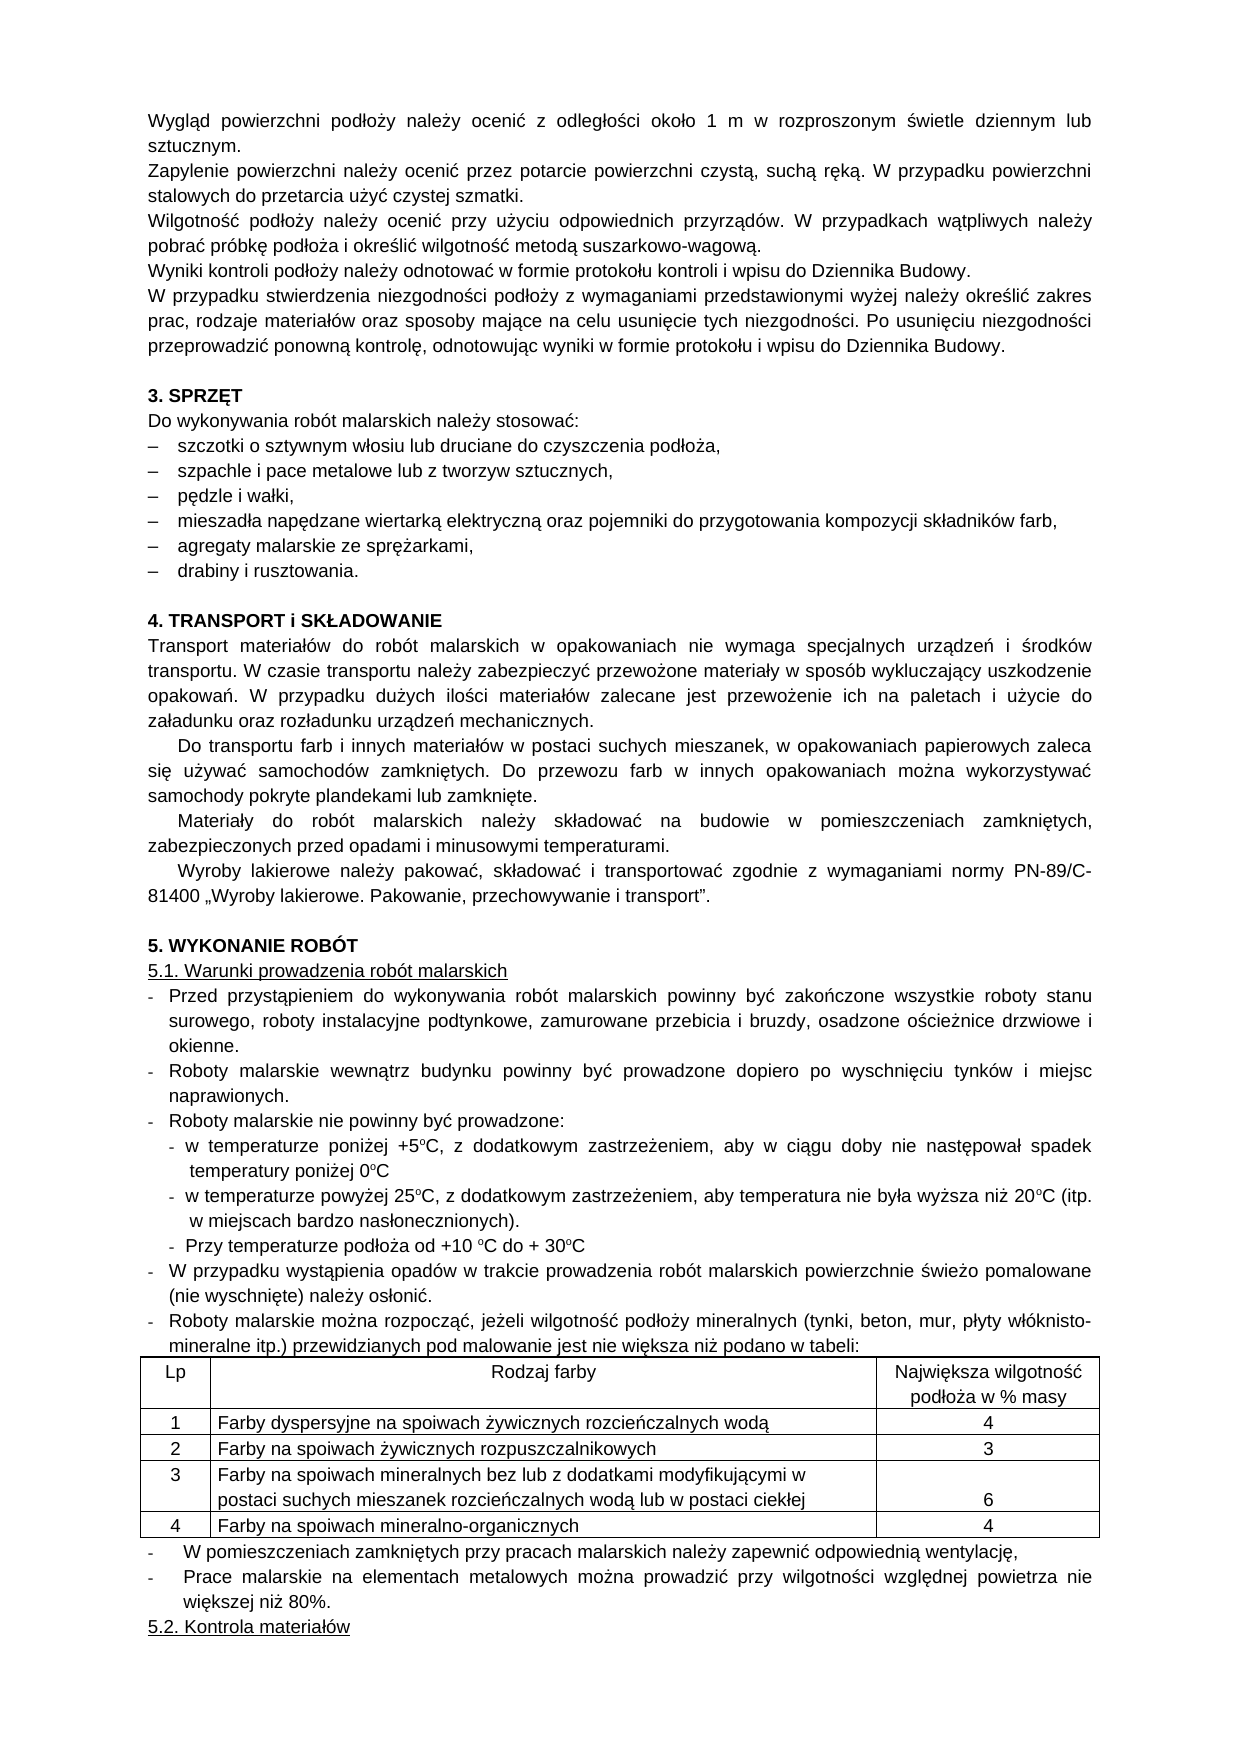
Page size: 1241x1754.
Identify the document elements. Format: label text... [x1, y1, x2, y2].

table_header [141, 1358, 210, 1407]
list Przy temperaturze podłoża od +10 oC do + 30oC [168, 1231, 1092, 1256]
text – szczotki o sztywnym włosiu lub druciane do czyszczenia podłoża, [148, 431, 1092, 456]
text – drabiny i rusztowania. [148, 556, 1092, 581]
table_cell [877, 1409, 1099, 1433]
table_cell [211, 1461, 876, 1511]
text – pędzle i wałki, [148, 481, 1092, 506]
text Do wykonywania robót malarskich należy stosować: [148, 406, 1092, 431]
list Przed przystąpieniem do wykonywania robót malarskich powinny być zakończone wszystkie roboty stanu surowego, roboty instalacyjne podtynkowe, zamurowane przebicia i bruzdy, osadzone ościeżnice drzwiowe i okienne. [148, 981, 1092, 1056]
list Prace malarskie na elementach metalowych można prowadzić przy wilgotności względnej powietrza nie większej niż 80%. [148, 1563, 1092, 1613]
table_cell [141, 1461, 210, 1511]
text 4. TRANSPORT i SKŁADOWANIE [148, 606, 1092, 631]
text 5.1. Warunki prowadzenia robót malarskich [148, 956, 1092, 981]
text W przypadku stwierdzenia niezgodności podłoży z wymaganiami przedstawionymi wyżej należy określić zakres prac, rodzaje materiałów oraz sposoby mające na celu usunięcie tych niezgodności. Po usunięciu niezgodności przeprowadzić ponowną kontrolę, odnotowując wyniki w formie protokołu i wpisu do Dziennika Budowy. [148, 281, 1092, 356]
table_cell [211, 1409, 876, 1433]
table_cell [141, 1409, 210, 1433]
text Wilgotność podłoży należy ocenić przy użyciu odpowiednich przyrządów. W przypadkach wątpliwych należy pobrać próbkę podłoża i określić wilgotność metodą suszarkowo-wagową. [148, 206, 1092, 256]
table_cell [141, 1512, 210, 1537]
text Wyniki kontroli podłoży należy odnotować w formie protokołu kontroli i wpisu do Dziennika Budowy. [148, 256, 1092, 281]
list Roboty malarskie nie powinny być prowadzone: [148, 1106, 1092, 1131]
text – agregaty malarskie ze sprężarkami, [148, 531, 1092, 556]
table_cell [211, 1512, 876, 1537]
text 5.2. Kontrola materiałów [148, 1613, 1092, 1638]
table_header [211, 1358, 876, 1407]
text 3. SPRZĘT [148, 381, 1092, 406]
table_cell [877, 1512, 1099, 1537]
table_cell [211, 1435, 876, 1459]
list Roboty malarskie można rozpocząć, jeżeli wilgotność podłoży mineralnych (tynki, beton, mur, płyty włóknisto-mineralne itp.) przewidzianych pod malowanie jest nie większa niż podano w tabeli: [148, 1306, 1092, 1356]
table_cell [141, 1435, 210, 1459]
text – szpachle i pace metalowe lub z tworzyw sztucznych, [148, 456, 1092, 481]
list w temperaturze poniżej +5oC, z dodatkowym zastrzeżeniem, aby w ciągu doby nie następował spadek temperatury poniżej 0oC [168, 1131, 1092, 1181]
list w temperaturze powyżej 25oC, z dodatkowym zastrzeżeniem, aby temperatura nie była wyższa niż 20oC (itp. w miejscach bardzo nasłonecznionych). [168, 1181, 1092, 1231]
text 5. WYKONANIE ROBÓT [148, 931, 1092, 956]
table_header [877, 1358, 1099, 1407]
text Materiały do robót malarskich należy składować na budowie w pomieszczeniach zamkniętych, zabezpieczonych przed opadami i minusowymi temperaturami. [148, 806, 1092, 856]
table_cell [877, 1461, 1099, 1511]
list W przypadku wystąpienia opadów w trakcie prowadzenia robót malarskich powierzchnie świeżo pomalowane (nie wyschnięte) należy osłonić. [148, 1256, 1092, 1306]
text Zapylenie powierzchni należy ocenić przez potarcie powierzchni czystą, suchą ręką. W przypadku powierzchni stalowych do przetarcia użyć czystej szmatki. [148, 156, 1092, 206]
text – mieszadła napędzane wiertarką elektryczną oraz pojemniki do przygotowania kompozycji składników farb, [148, 506, 1092, 531]
text Do transportu farb i innych materiałów w postaci suchych mieszanek, w opakowaniach papierowych zaleca się używać samochodów zamkniętych. Do przewozu farb w innych opakowaniach można wykorzystywać samochody pokryte plandekami lub zamknięte. [148, 731, 1092, 806]
list W pomieszczeniach zamkniętych przy pracach malarskich należy zapewnić odpowiednią wentylację, [148, 1538, 1092, 1563]
list Roboty malarskie wewnątrz budynku powinny być prowadzone dopiero po wyschnięciu tynków i miejsc naprawionych. [148, 1056, 1092, 1106]
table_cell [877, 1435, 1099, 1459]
text Wygląd powierzchni podłoży należy ocenić z odległości około w rozproszonym świetle dziennym lub sztucznym. [148, 106, 1092, 156]
text Transport materiałów do robót malarskich w opakowaniach nie wymaga specjalnych urządzeń i środków transportu. W czasie transportu należy zabezpieczyć przewożone materiały w sposób wykluczający uszkodzenie opakowań. W przypadku dużych ilości materiałów zalecane jest przewożenie ich na paletach i użycie do załadunku oraz rozładunku urządzeń mechanicznych. [148, 631, 1092, 731]
text Wyroby lakierowe należy pakować, składować i transportować zgodnie z wymaganiami normy PN-89/C-81400 „Wyroby lakierowe. Pakowanie, przechowywanie i transport”. [148, 856, 1092, 906]
